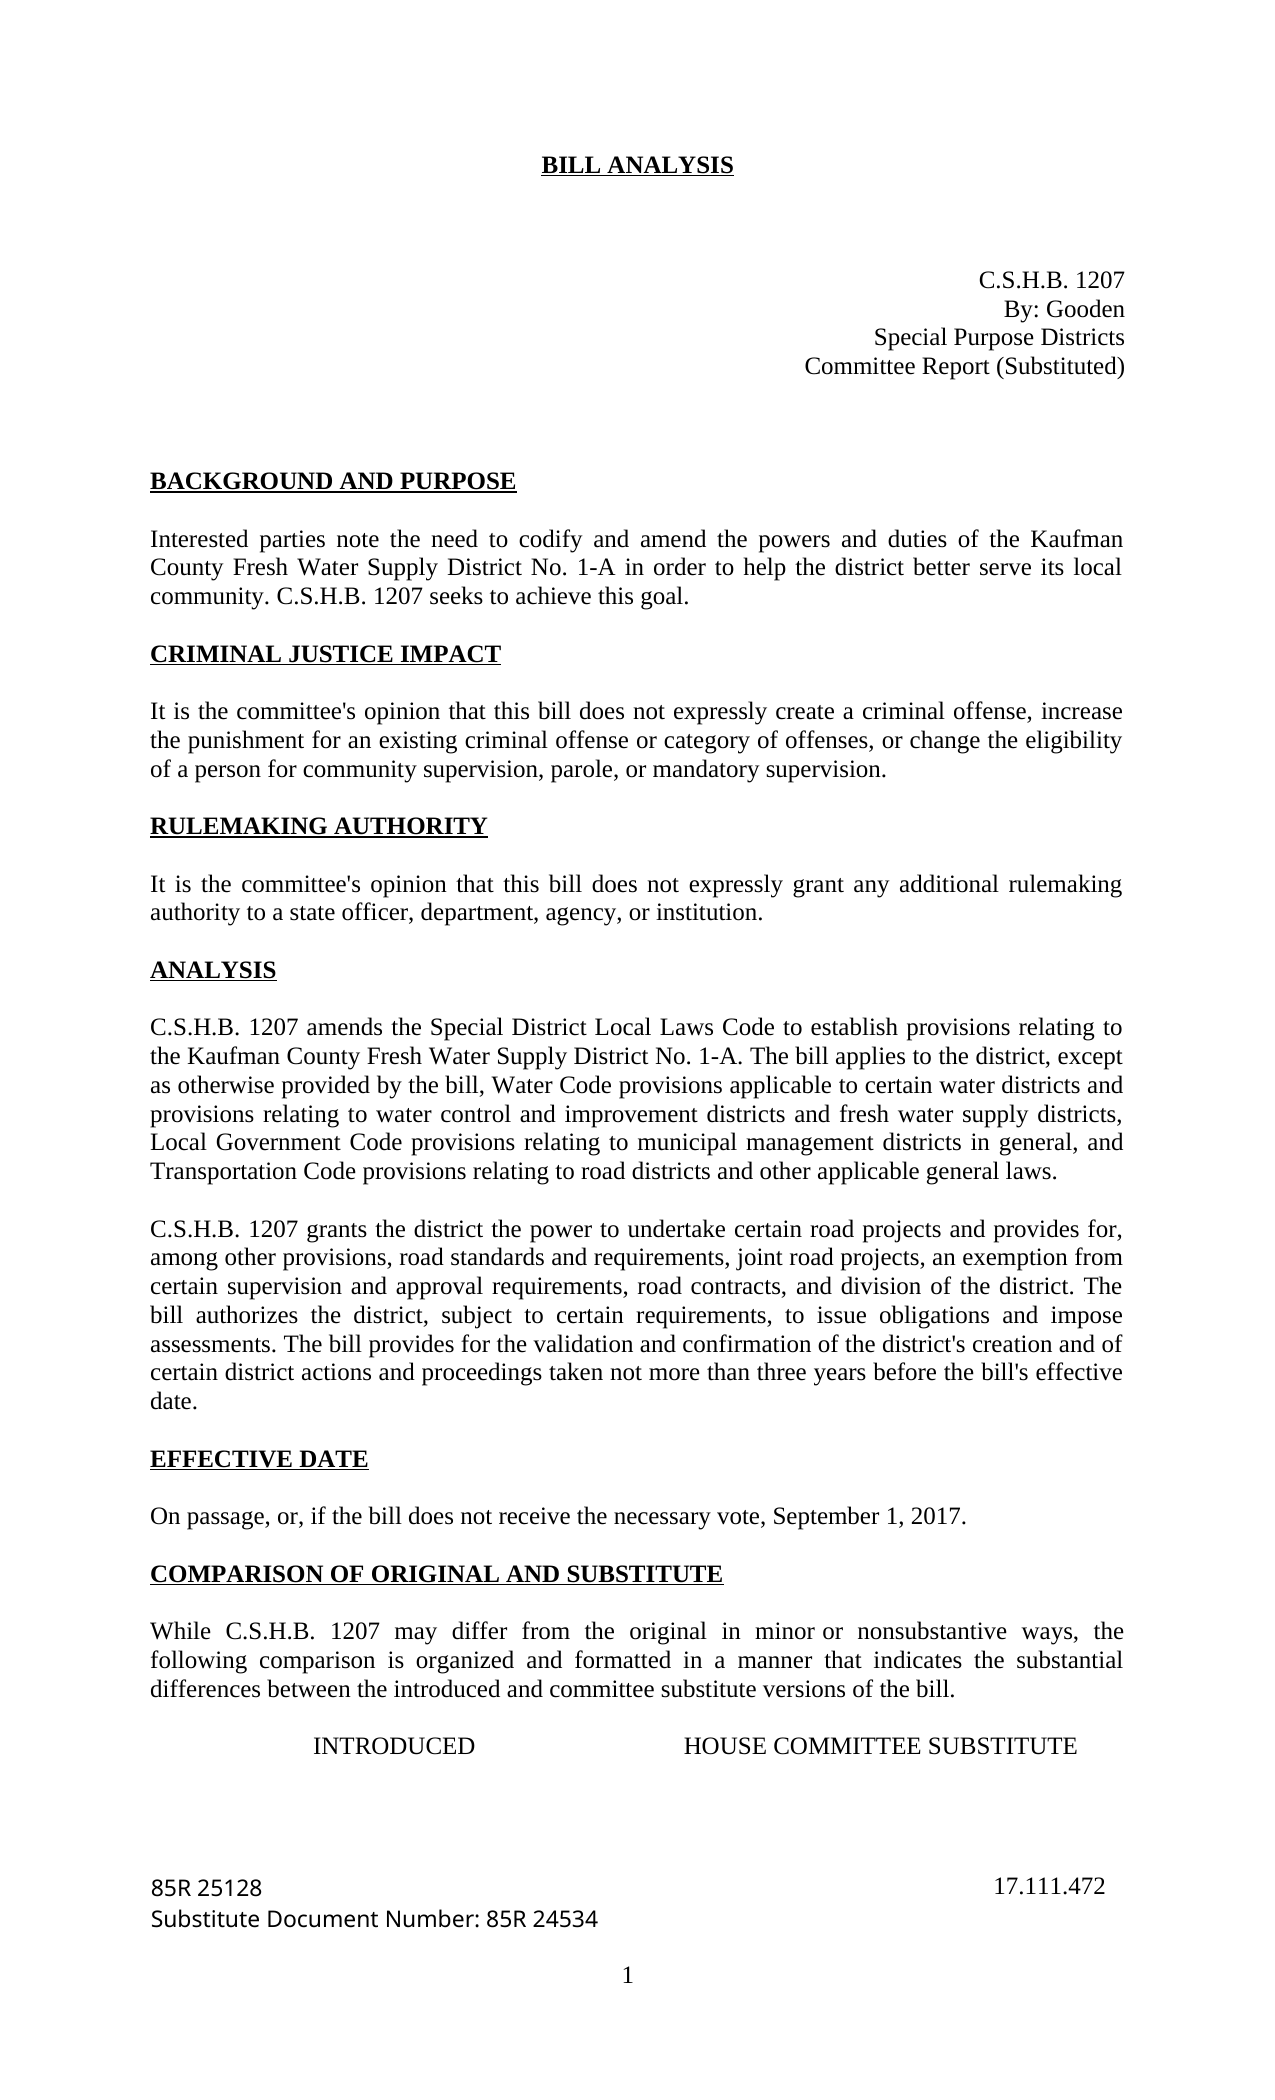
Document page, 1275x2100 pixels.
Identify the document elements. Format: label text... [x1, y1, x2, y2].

table_cell RULEMAKING AUTHORITY It is the committee's opinion that this bill does not expressly grant any additional rulemaking authority to a state officer, department, agency, or institution. [138, 811, 1136, 955]
table_header BILL ANALYSIS [139, 150, 1136, 179]
table_cell Committee Report (Substituted) [139, 351, 1136, 380]
table_header BACKGROUND AND PURPOSE Interested parties note the need to codify and amend the powers and duties of the Kaufman County Fresh Water Supply District No. 1-A in order to help the district better serve its local community. C.S.H.B. 1207 seeks to achieve this goal. [138, 466, 1136, 639]
table_cell Special Purpose Districts [139, 323, 1136, 351]
table_cell EFFECTIVE DATE On passage, or, if the bill does not receive the necessary vote, September 1, 2017. [138, 1444, 1136, 1559]
table_cell By: Gooden [139, 294, 1136, 322]
table_cell CRIMINAL JUSTICE IMPACT It is the committee's opinion that this bill does not expressly create a criminal offense, increase the punishment for an existing criminal offense or category of offenses, or change the eligibility of a person for community supervision, parole, or mandatory supervision. [138, 639, 1136, 811]
table_header C.S.H.B. 1207 [139, 265, 1136, 294]
table_cell COMPARISON OF ORIGINAL AND SUBSTITUTE While C.S.H.B. 1207 may differ from the original in minor or nonsubstantive ways, the following comparison is organized and formatted in a manner that indicates the substantial differences between the introduced and committee substitute versions of the bill. [138, 1559, 1136, 1731]
table_cell ANALYSIS C.S.H.B. 1207 amends the Special District Local Laws Code to establish provisions relating to the Kaufman County Fresh Water Supply District No. 1-A. The bill applies to the district, except as otherwise provided by the bill, Water Code provisions applicable to certain water districts and provisions relating to water control and improvement districts and fresh water supply districts, Local Government Code provisions relating to municipal management districts in general, and Transportation Code provisions relating to road districts and other applicable general laws. C.S.H.B. 1207 grants the district the power to undertake certain road projects and provides for, among other provisions, road standards and requirements, joint road projects, an exemption from certain supervision and approval requirements, road contracts, and division of the district. The bill authorizes the district, subject to certain requirements, to issue obligations and impose assessments. The bill provides for the validation and confirmation of the district's creation and of certain district actions and proceedings taken not more than three years before the bill's effective date. [138, 955, 1136, 1444]
table_cell [138, 1731, 1136, 1779]
